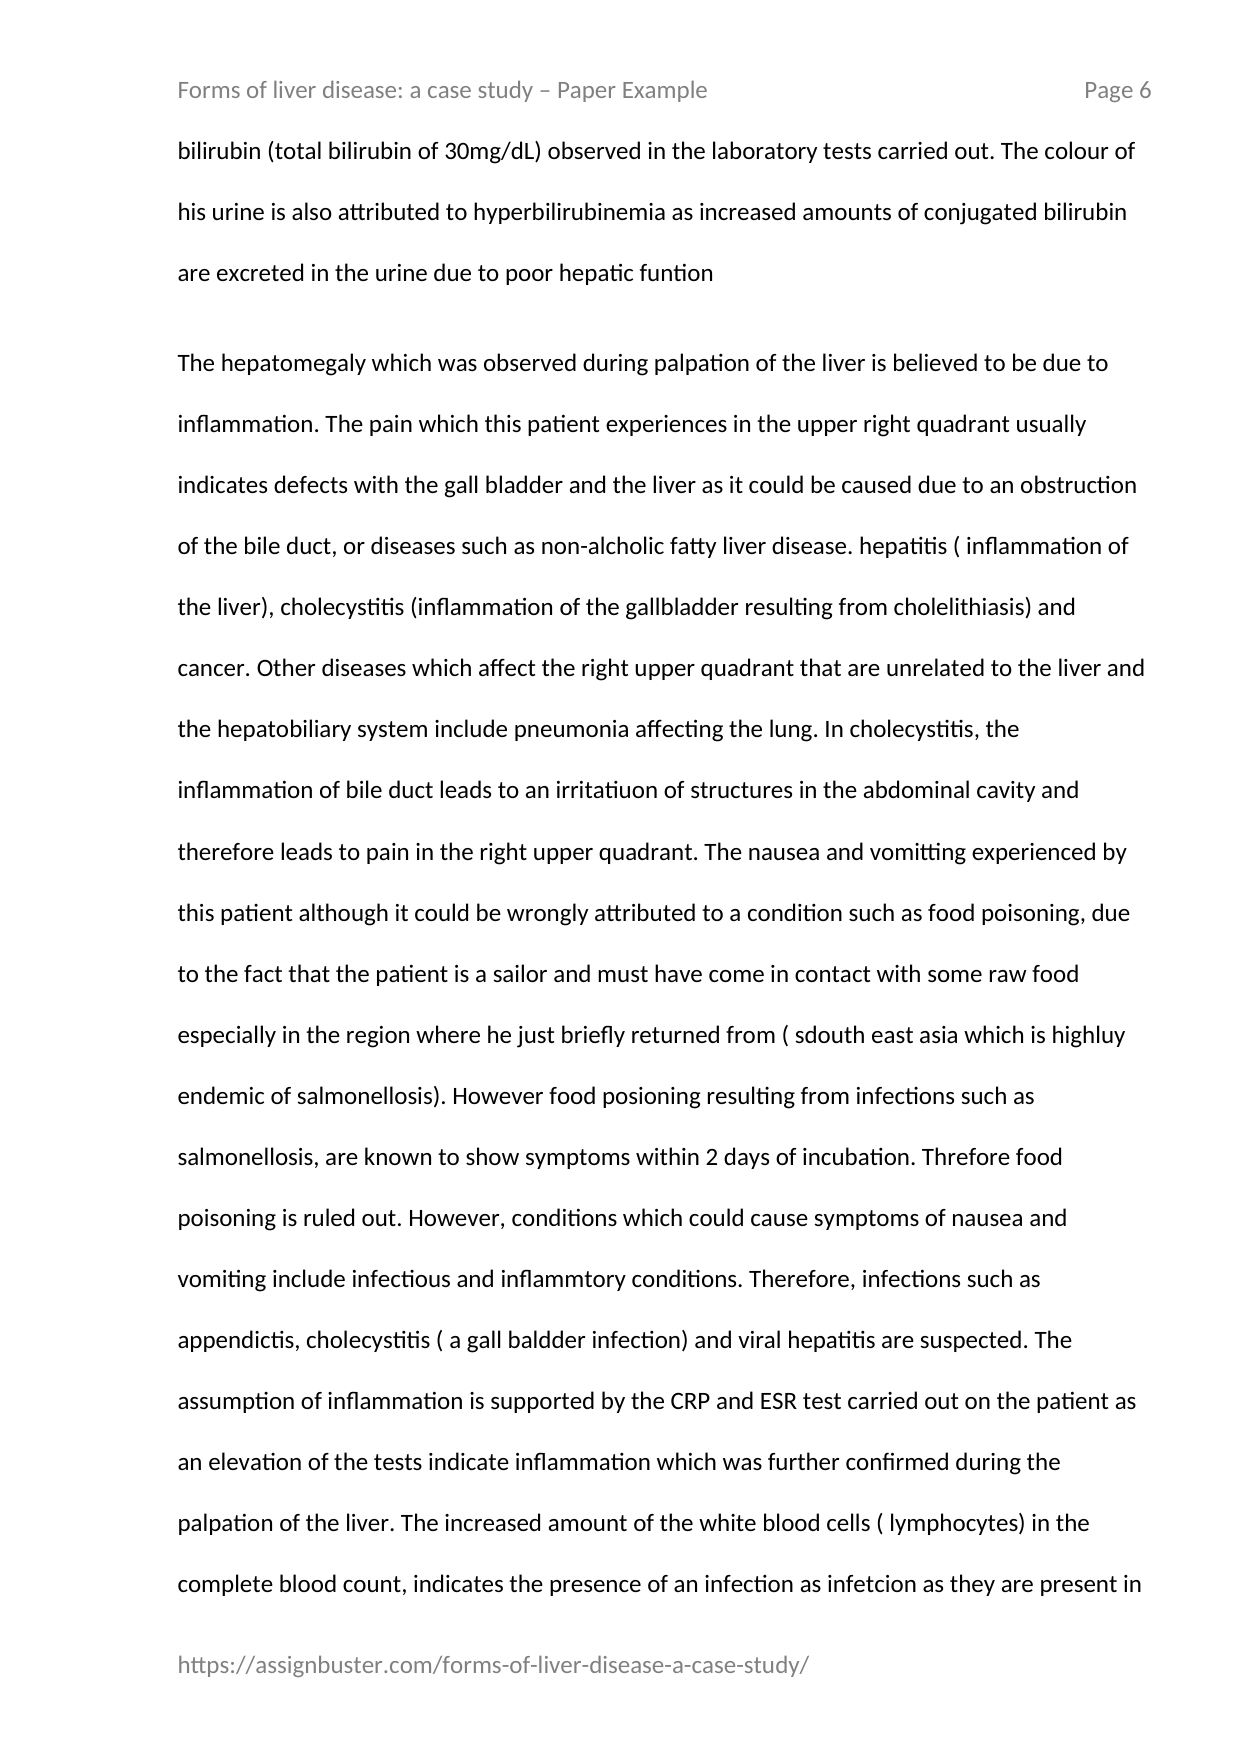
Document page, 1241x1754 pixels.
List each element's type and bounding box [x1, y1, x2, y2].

text [177, 347, 1152, 1599]
text [177, 135, 1152, 287]
